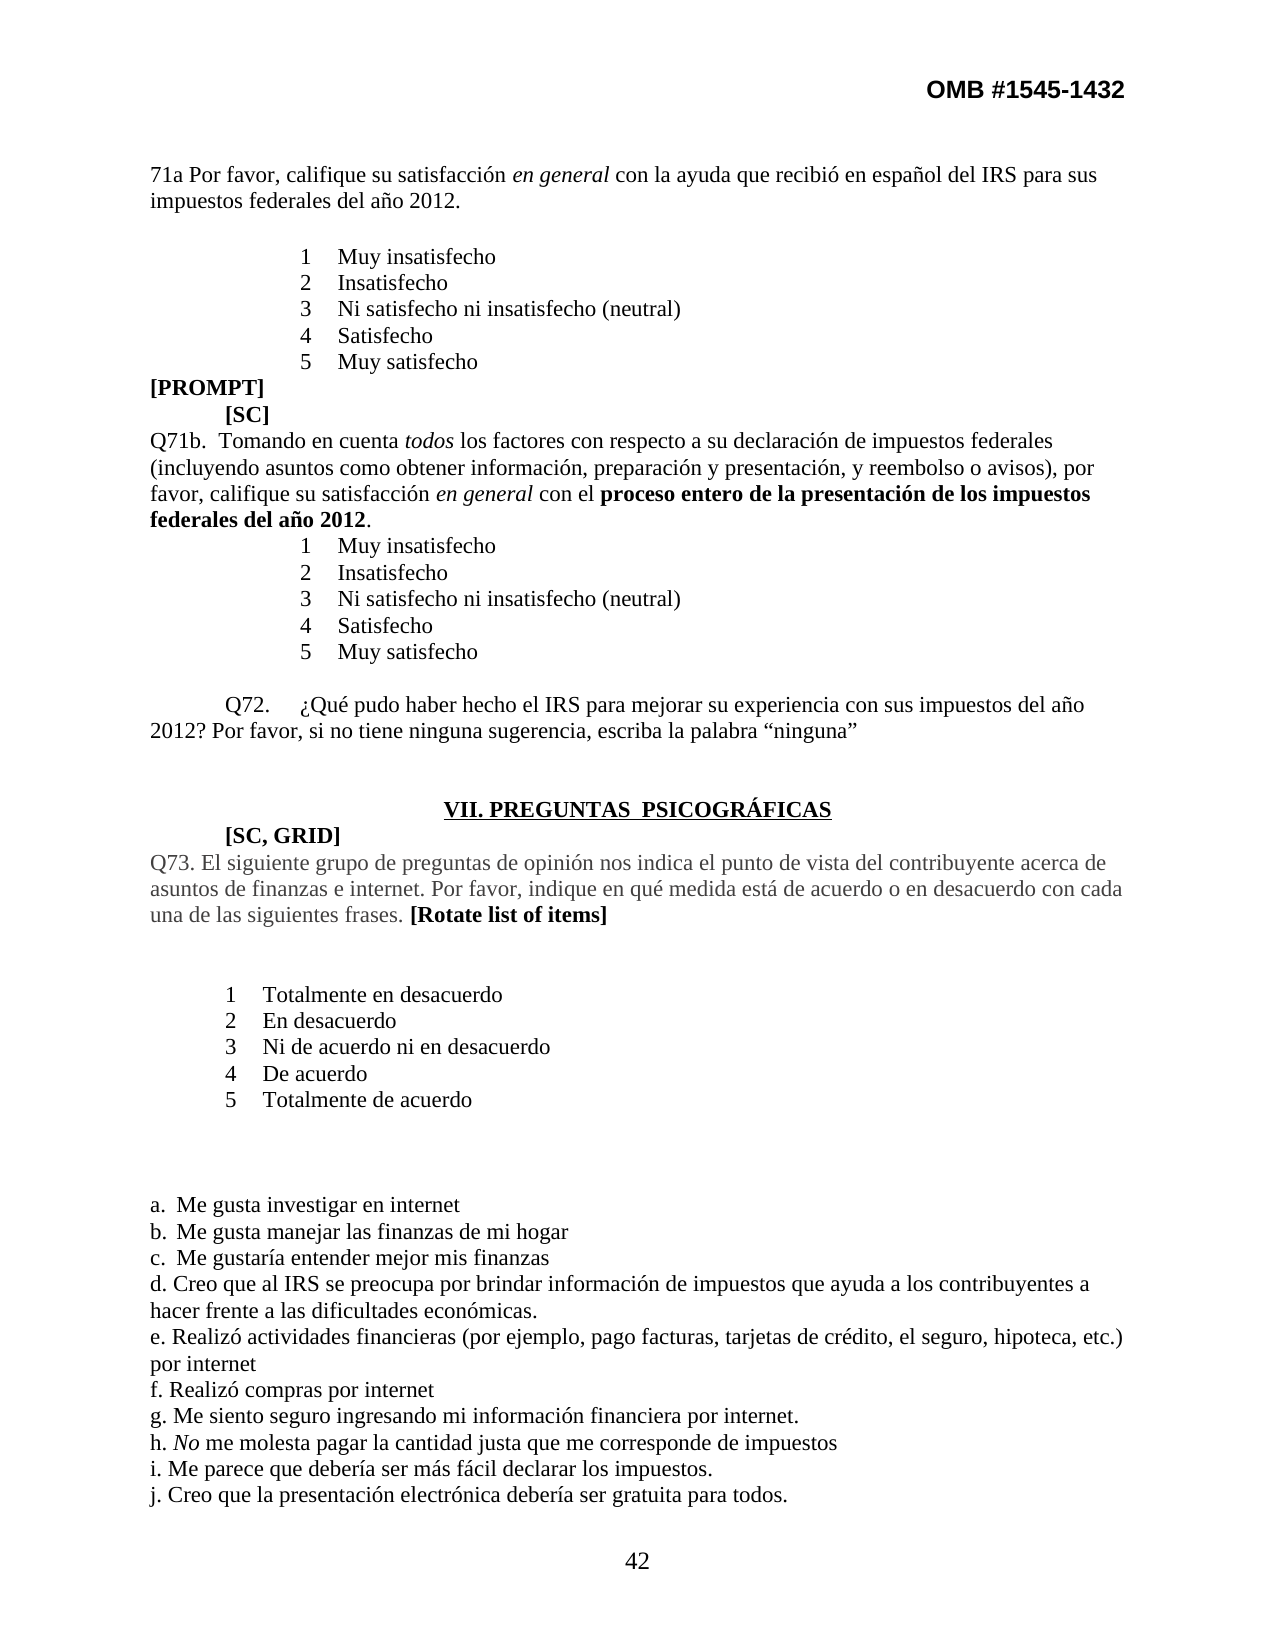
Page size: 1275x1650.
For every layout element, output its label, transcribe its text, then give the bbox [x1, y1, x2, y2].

text VII. PREGUNTAS PSICOGRÁFICAS [150, 770, 1125, 822]
text d. Creo que al IRS se preocupa por brindar información de impuestos que ayuda a los contribuyentes a hacer frente a las dificultades económicas. [150, 1271, 1125, 1323]
text i. Me parece que debería ser más fácil declarar los impuestos. [150, 1455, 1125, 1481]
list Satisfecho [300, 612, 1125, 638]
list Satisfecho [300, 322, 1125, 348]
list Totalmente en desacuerdo [225, 981, 1125, 1007]
text e. Realizó actividades financieras (por ejemplo, pago facturas, tarjetas de crédito, el seguro, hipoteca, etc.) por internet [150, 1323, 1125, 1376]
text Q71b. Tomando en cuenta todos los factores con respecto a su declaración de impuestos federales (incluyendo asuntos como obtener información, preparación y presentación, y reembolso o avisos), por favor, califique su satisfacción en general con el proceso entero de la presentación de los impuestos federales del año 2012. [150, 427, 1125, 533]
list Insatisfecho [300, 269, 1125, 295]
text Q73. El siguiente grupo de preguntas de opinión nos indica el punto de vista del contribuyente acerca de asuntos de finanzas e internet. Por favor, indique en qué medida está de acuerdo o en desacuerdo con cada una de las siguientes frases. [Rotate list of items] [150, 849, 1125, 928]
text f. Realizó compras por internet [150, 1376, 1125, 1402]
list Me gusta investigar en internet [150, 1191, 1125, 1218]
list En desacuerdo [225, 1007, 1125, 1033]
list Muy insatisfecho [300, 533, 1125, 559]
text h. No me molesta pagar la cantidad justa que me corresponde de impuestos [150, 1429, 1125, 1455]
text [SC, GRID] [150, 822, 1125, 849]
list Me gusta manejar las finanzas de mi hogar [150, 1218, 1125, 1244]
list Me gustaría entender mejor mis finanzas [150, 1244, 1125, 1271]
text j. Creo que la presentación electrónica debería ser gratuita para todos. [150, 1481, 1125, 1508]
list Muy insatisfecho [300, 243, 1125, 269]
text [PROMPT] [150, 374, 1125, 401]
list De acuerdo [225, 1060, 1125, 1086]
text Q72. ¿Qué pudo haber hecho el IRS para mejorar su experiencia con sus impuestos del año 2012? Por favor, si no tiene ninguna sugerencia, escriba la palabra “ninguna” [150, 691, 1125, 743]
text [SC] [150, 401, 1125, 427]
list Muy satisfecho [300, 638, 1125, 664]
list Ni de acuerdo ni en desacuerdo [225, 1033, 1125, 1060]
list Totalmente de acuerdo [225, 1086, 1125, 1112]
text g. Me siento seguro ingresando mi información financiera por internet. [150, 1402, 1125, 1429]
list Muy satisfecho [300, 348, 1125, 374]
list Ni satisfecho ni insatisfecho (neutral) [300, 295, 1125, 322]
list Ni satisfecho ni insatisfecho (neutral) [300, 585, 1125, 612]
list Insatisfecho [300, 559, 1125, 585]
text 71a Por favor, califique su satisfacción en general con la ayuda que recibió en español del IRS para sus impuestos federales del año 2012. [150, 161, 1125, 214]
